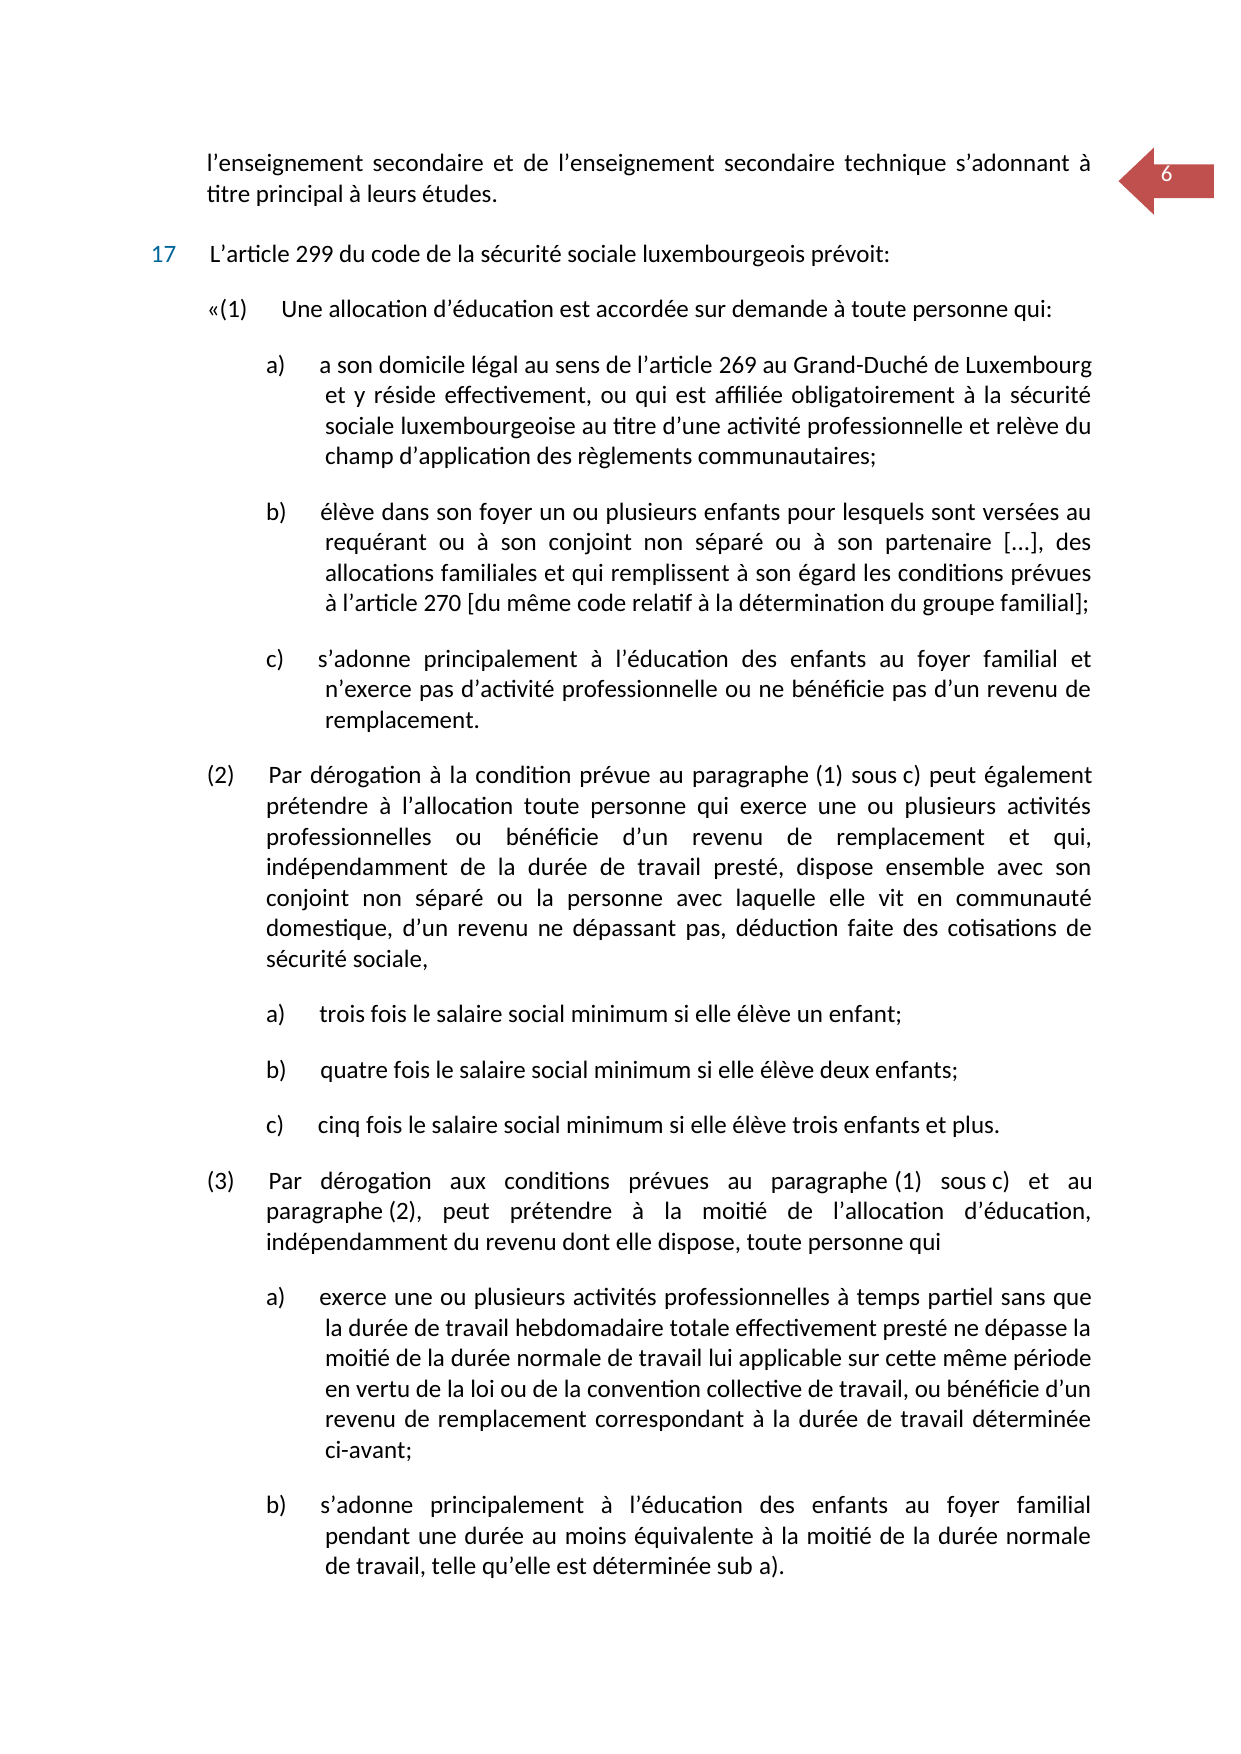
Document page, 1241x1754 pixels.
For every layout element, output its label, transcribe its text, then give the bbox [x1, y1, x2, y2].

text a) trois fois le salaire social minimum si elle élève un enfant; [266, 998, 1093, 1029]
text b) s’adonne principalement à l’éducation des enfants au foyer familial pendant une durée au moins équivalente à la moitié de la durée normale de travail, telle qu’elle est déterminée sub a). [266, 1489, 1093, 1581]
text «(1) Une allocation d’éducation est accordée sur demande à toute personne qui: [207, 293, 1093, 324]
text (2) Par dérogation à la condition prévue au paragraphe (1) sous c) peut également prétendre à l’allocation toute personne qui exerce une ou plusieurs activités professionnelles ou bénéficie d’un revenu de remplacement et qui, indépendamment de la durée de travail presté, dispose ensemble avec son conjoint non séparé ou la personne avec laquelle elle vit en communauté domestique, d’un revenu ne dépassant pas, déduction faite des cotisations de sécurité sociale, [207, 759, 1093, 973]
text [151, 148, 1093, 209]
text c) cinq fois le salaire social minimum si elle élève trois enfants et plus. [266, 1109, 1093, 1140]
text a) exerce une ou plusieurs activités professionnelles à temps partiel sans que la durée de travail hebdomadaire totale effectivement presté ne dépasse la moitié de la durée normale de travail lui applicable sur cette même période en vertu de la loi ou de la convention collective de travail, ou bénéficie d’un revenu de remplacement correspondant à la durée de travail déterminée ci-avant; [266, 1281, 1093, 1464]
text c) s’adonne principalement à l’éducation des enfants au foyer familial et n’exerce pas d’activité professionnelle ou ne bénéficie pas d’un revenu de remplacement. [266, 643, 1093, 734]
text a) a son domicile légal au sens de l’article 269 au Grand-Duché de Luxembourg et y réside effectivement, ou qui est affiliée obligatoirement à la sécurité sociale luxembourgeoise au titre d’une activité professionnelle et relève du champ d’application des règlements communautaires; [266, 349, 1093, 471]
text (3) Par dérogation aux conditions prévues au paragraphe (1) sous c) et au paragraphe (2), peut prétendre à la moitié de l’allocation d’éducation, indépendamment du revenu dont elle dispose, toute personne qui [207, 1165, 1093, 1256]
text 17 L’article 299 du code de la sécurité sociale luxembourgeois prévoit: [151, 238, 1093, 268]
text b) quatre fois le salaire social minimum si elle élève deux enfants; [266, 1054, 1093, 1084]
text b) élève dans son foyer un ou plusieurs enfants pour lesquels sont versées au requérant ou à son conjoint non séparé ou à son partenaire [...], des allocations familiales et qui remplissent à son égard les conditions prévues à l’article 270 [du même code relatif à la détermination du groupe familial]; [266, 496, 1093, 618]
